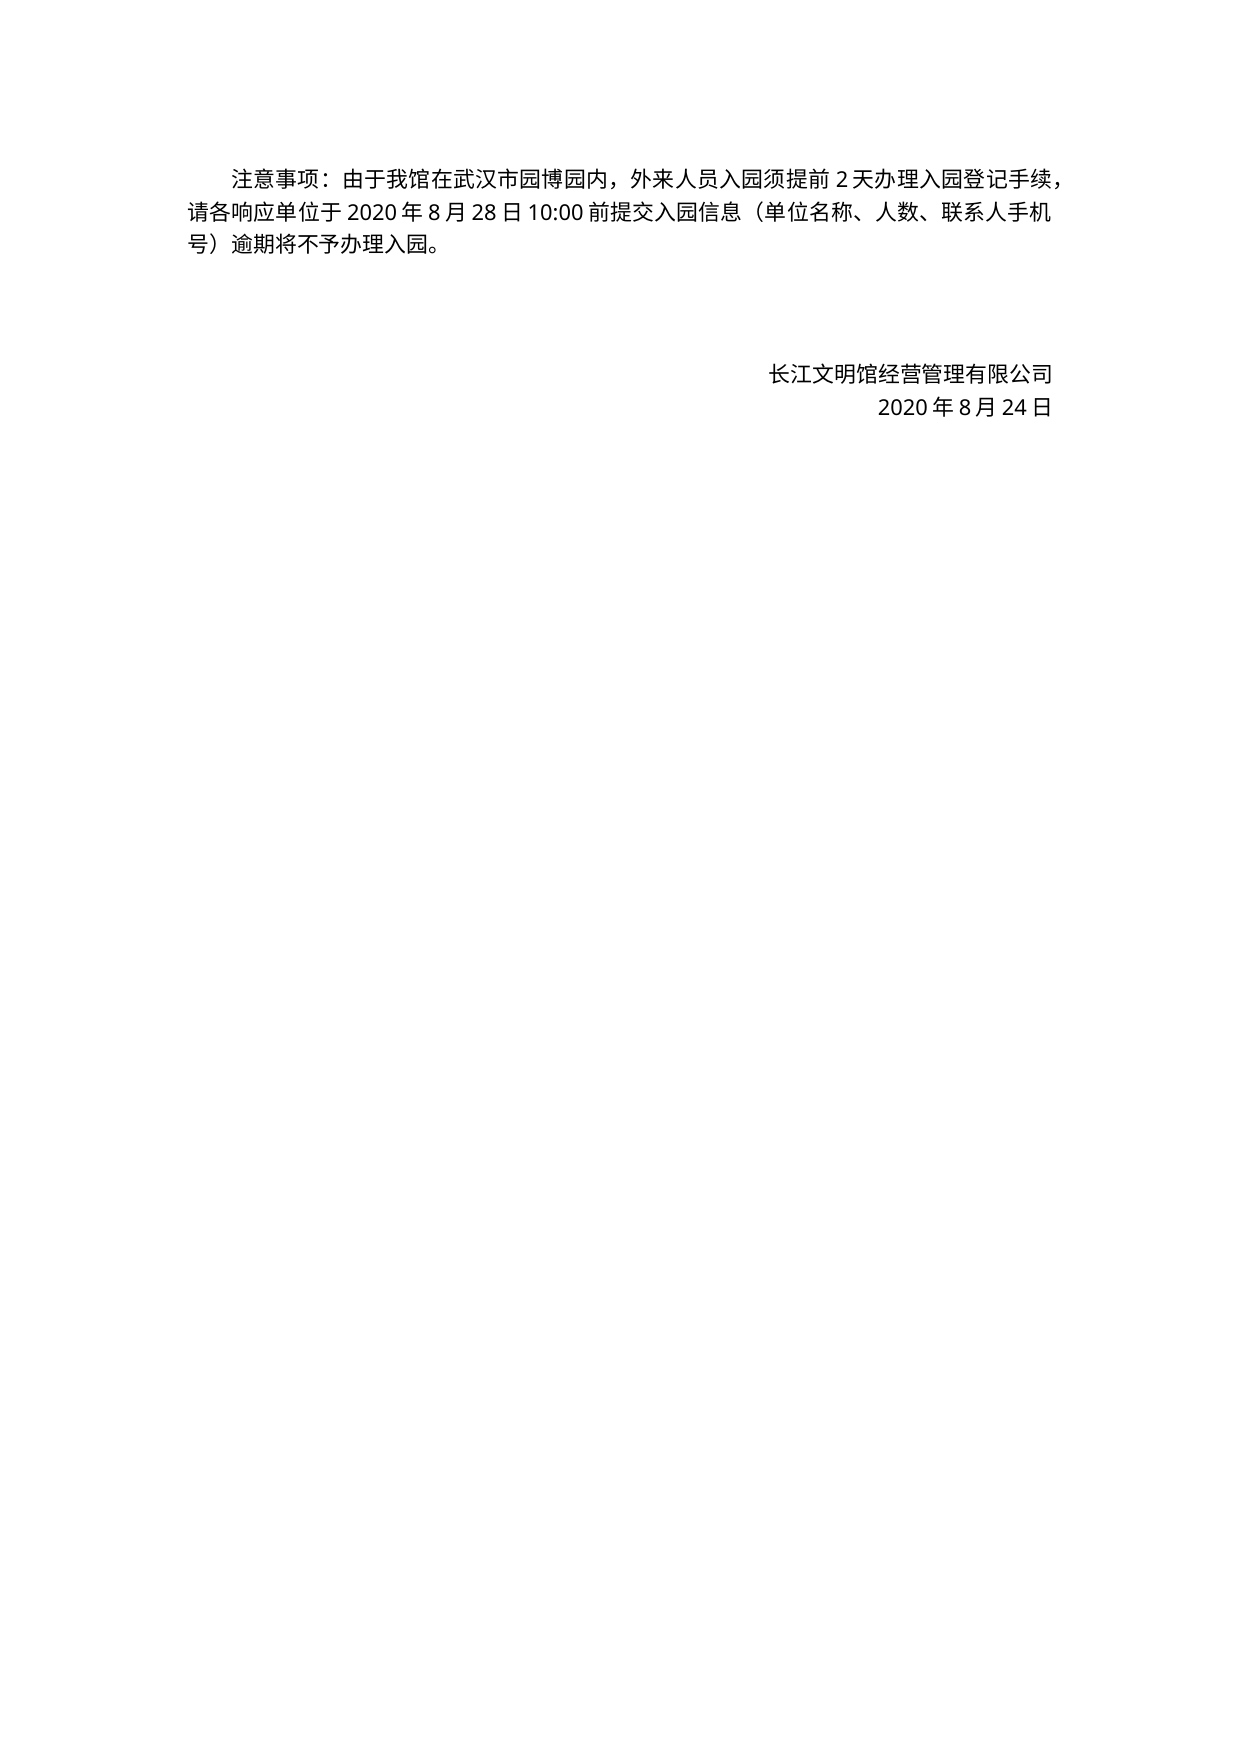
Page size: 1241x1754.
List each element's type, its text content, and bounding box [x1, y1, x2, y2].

text 长江文明馆经营管理有限公司 [187, 357, 1053, 389]
text 2020年8月24日 [187, 389, 1053, 422]
text 注意事项：由于我馆在武汉市园博园内，外来人员入园须提前2天办理入园登记手续，请各响应单位于2020年8月28日10:00前提交入园信息（单位名称、人数、联系人手机号）逾期将不予办理入园。 [187, 162, 1053, 259]
